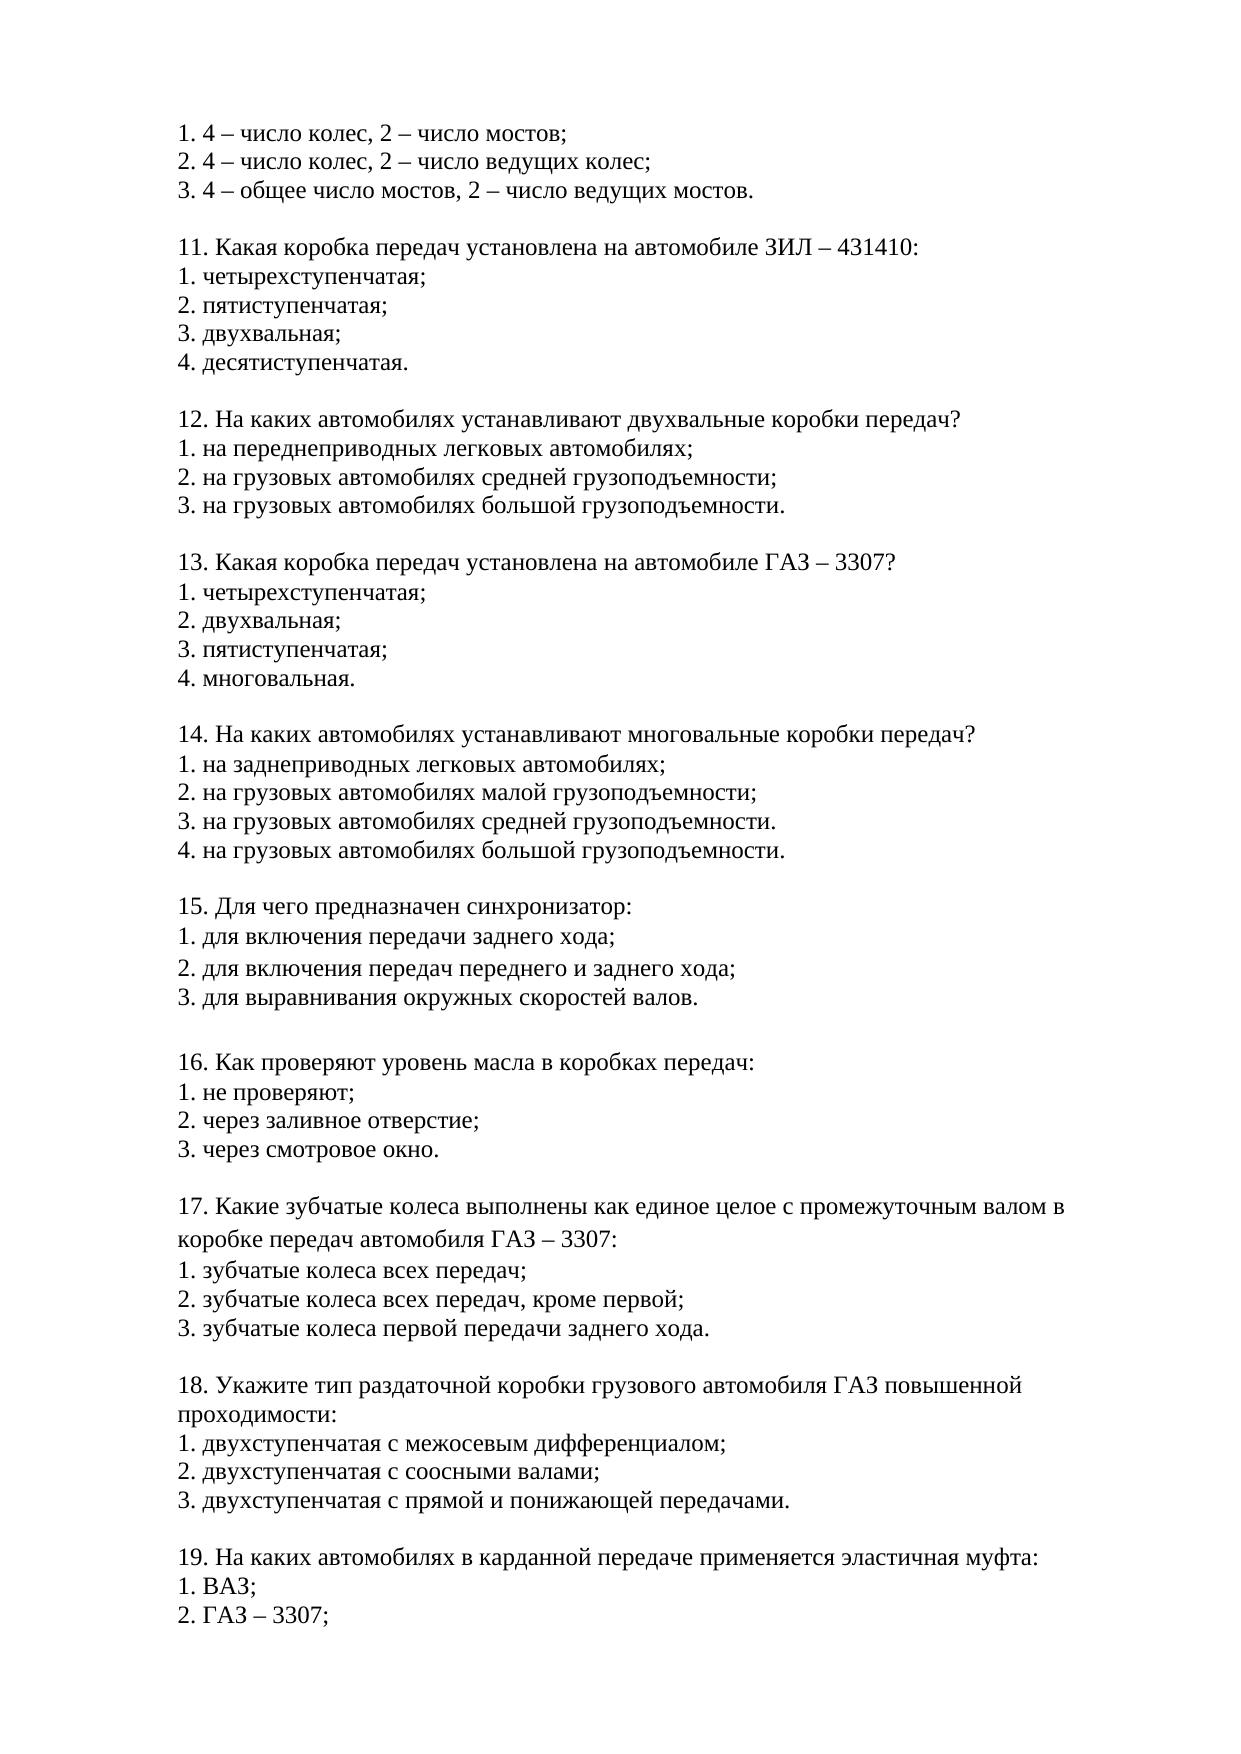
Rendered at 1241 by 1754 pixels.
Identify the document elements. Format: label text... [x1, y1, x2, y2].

text 2. на грузовых автомобилях малой грузоподъемности; [177, 778, 1152, 807]
text 3. на грузовых автомобилях средней грузоподъемности. [177, 807, 1152, 835]
text 2. двухвальная; [177, 606, 1152, 634]
text 3. для выравнивания окружных скоростей валов. [177, 983, 1152, 1012]
text 1. на переднеприводных легковых автомобилях; [177, 434, 1152, 462]
text 2. пятиступенчатая; [177, 290, 1152, 319]
text 16. Как проверяют уровень масла в коробках передач: [177, 1044, 1152, 1077]
text 1. четырехступенчатая; [177, 577, 1152, 606]
text 12. На каких автомобилях устанавливают двухвальные коробки передач? [177, 401, 1152, 434]
text 1. четырехступенчатая; [177, 262, 1152, 290]
text 1. не проверяют; [177, 1077, 1152, 1106]
text 17. Какие зубчатые колеса выполнены как единое целое с промежуточным валом в коробке передач автомобиля ГАЗ – 3307: [177, 1188, 1152, 1254]
text 15. Для чего предназначен синхронизатор: [177, 888, 1152, 921]
text 2. 4 – число колес, 2 – число ведущих колес; [177, 147, 1152, 176]
text 1. ВАЗ; [177, 1572, 1152, 1600]
text 3. пятиступенчатая; [177, 634, 1152, 663]
text 2. двухступенчатая с соосными валами; [177, 1457, 1152, 1485]
text 2. зубчатые колеса всех передач, кроме первой; [177, 1284, 1152, 1313]
text 1. для включения передачи заднего хода; [177, 921, 1152, 950]
text 4. многовальная. [177, 663, 1152, 692]
text 18. Укажите тип раздаточной коробки грузового автомобиля ГАЗ повышенной проходимости: [177, 1371, 1152, 1428]
text 3. на грузовых автомобилях большой грузоподъемности. [177, 491, 1152, 520]
text 2. для включения передач переднего и заднего хода; [177, 950, 1152, 983]
text 2. на грузовых автомобилях средней грузоподъемности; [177, 462, 1152, 491]
text 3. зубчатые колеса первой передачи заднего хода. [177, 1313, 1152, 1342]
text 19. На каких автомобилях в карданной передаче применяется эластичная муфта: [177, 1543, 1152, 1572]
text 13. Какая коробка передач установлена на автомобиле ГАЗ – 3307? [177, 544, 1152, 577]
text 3. двухступенчатая с прямой и понижающей передачами. [177, 1485, 1152, 1514]
text 4. на грузовых автомобилях большой грузоподъемности. [177, 835, 1152, 864]
text 3. через смотровое окно. [177, 1135, 1152, 1163]
text 1. 4 – число колес, 2 – число мостов; [177, 118, 1152, 147]
text 14. На каких автомобилях устанавливают многовальные коробки передач? [177, 716, 1152, 749]
text 11. Какая коробка передач установлена на автомобиле ЗИЛ – 431410: [177, 229, 1152, 262]
text 3. 4 – общее число мостов, 2 – число ведущих мостов. [177, 176, 1152, 204]
text 3. двухвальная; [177, 319, 1152, 347]
text 2. ГАЗ – 3307; [177, 1600, 1152, 1629]
text 1. зубчатые колеса всех передач; [177, 1254, 1152, 1284]
text 1. двухступенчатая с межосевым дифференциалом; [177, 1428, 1152, 1457]
text 1. на заднеприводных легковых автомобилях; [177, 749, 1152, 778]
text 4. десятиступенчатая. [177, 347, 1152, 376]
text 2. через заливное отверстие; [177, 1106, 1152, 1135]
